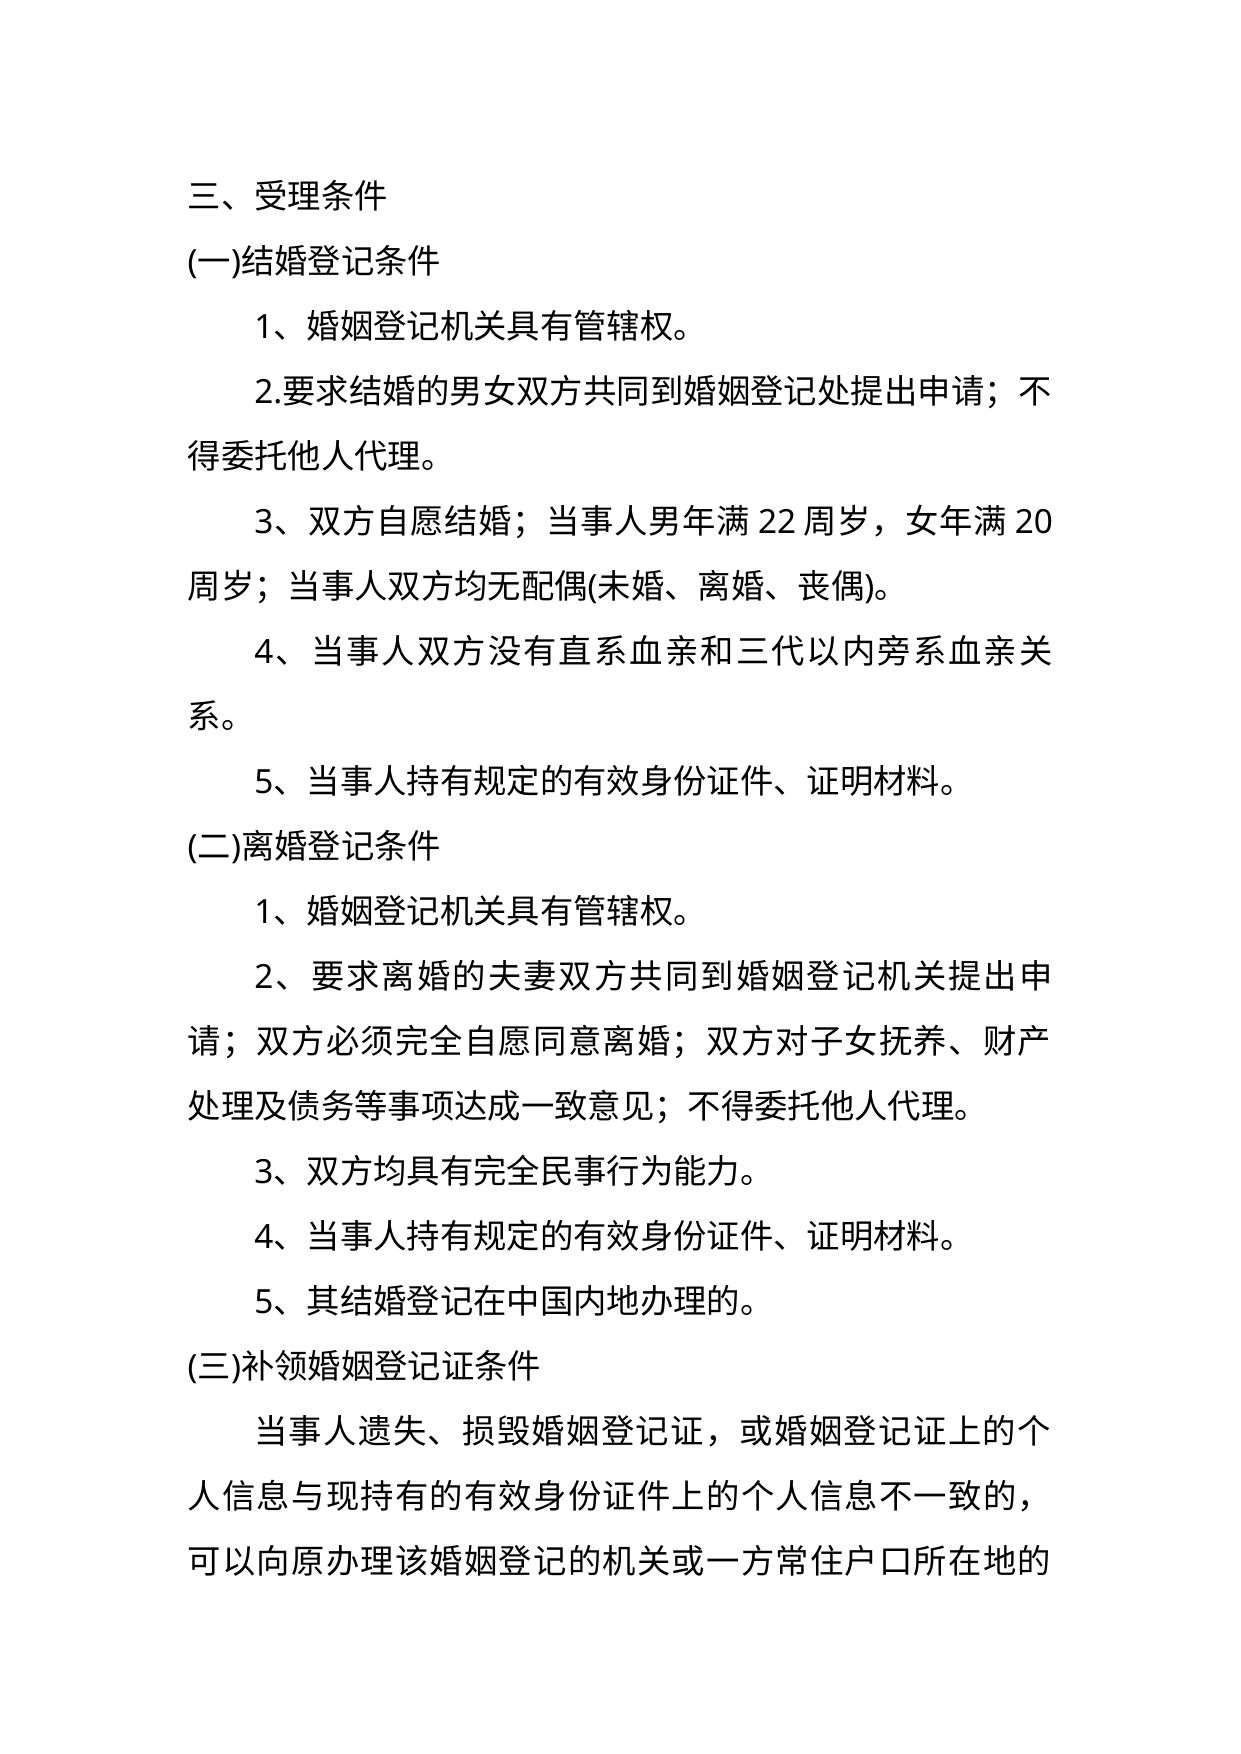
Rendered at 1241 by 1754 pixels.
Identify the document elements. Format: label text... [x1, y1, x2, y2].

text 3、双方均具有完全民事行为能力。 [187, 1137, 1053, 1202]
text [187, 1397, 1053, 1592]
text (二)离婚登记条件 [187, 812, 1053, 877]
text (一)结婚登记条件 [187, 227, 1053, 292]
text 2、要求离婚的夫妻双方共同到婚姻登记机关提出申请；双方必须完全自愿同意离婚；双方对子女抚养、财产处理及债务等事项达成一致意见；不得委托他人代理。 [187, 942, 1053, 1137]
text (三)补领婚姻登记证条件 [187, 1332, 1053, 1397]
text 5、其结婚登记在中国内地办理的。 [187, 1267, 1053, 1332]
text 三、受理条件 [187, 162, 1053, 227]
text 1、婚姻登记机关具有管辖权。 [187, 292, 1053, 357]
text 1、婚姻登记机关具有管辖权。 [187, 877, 1053, 942]
text 4、当事人持有规定的有效身份证件、证明材料。 [187, 1202, 1053, 1267]
text 4、当事人双方没有直系血亲和三代以内旁系血亲关系。 [187, 617, 1053, 747]
text 3、双方自愿结婚；当事人男年满22周岁，女年满20周岁；当事人双方均无配偶(未婚、离婚、丧偶)。 [187, 487, 1053, 617]
text 2.要求结婚的男女双方共同到婚姻登记处提出申请；不得委托他人代理。 [187, 357, 1053, 487]
text 5、当事人持有规定的有效身份证件、证明材料。 [187, 747, 1053, 812]
